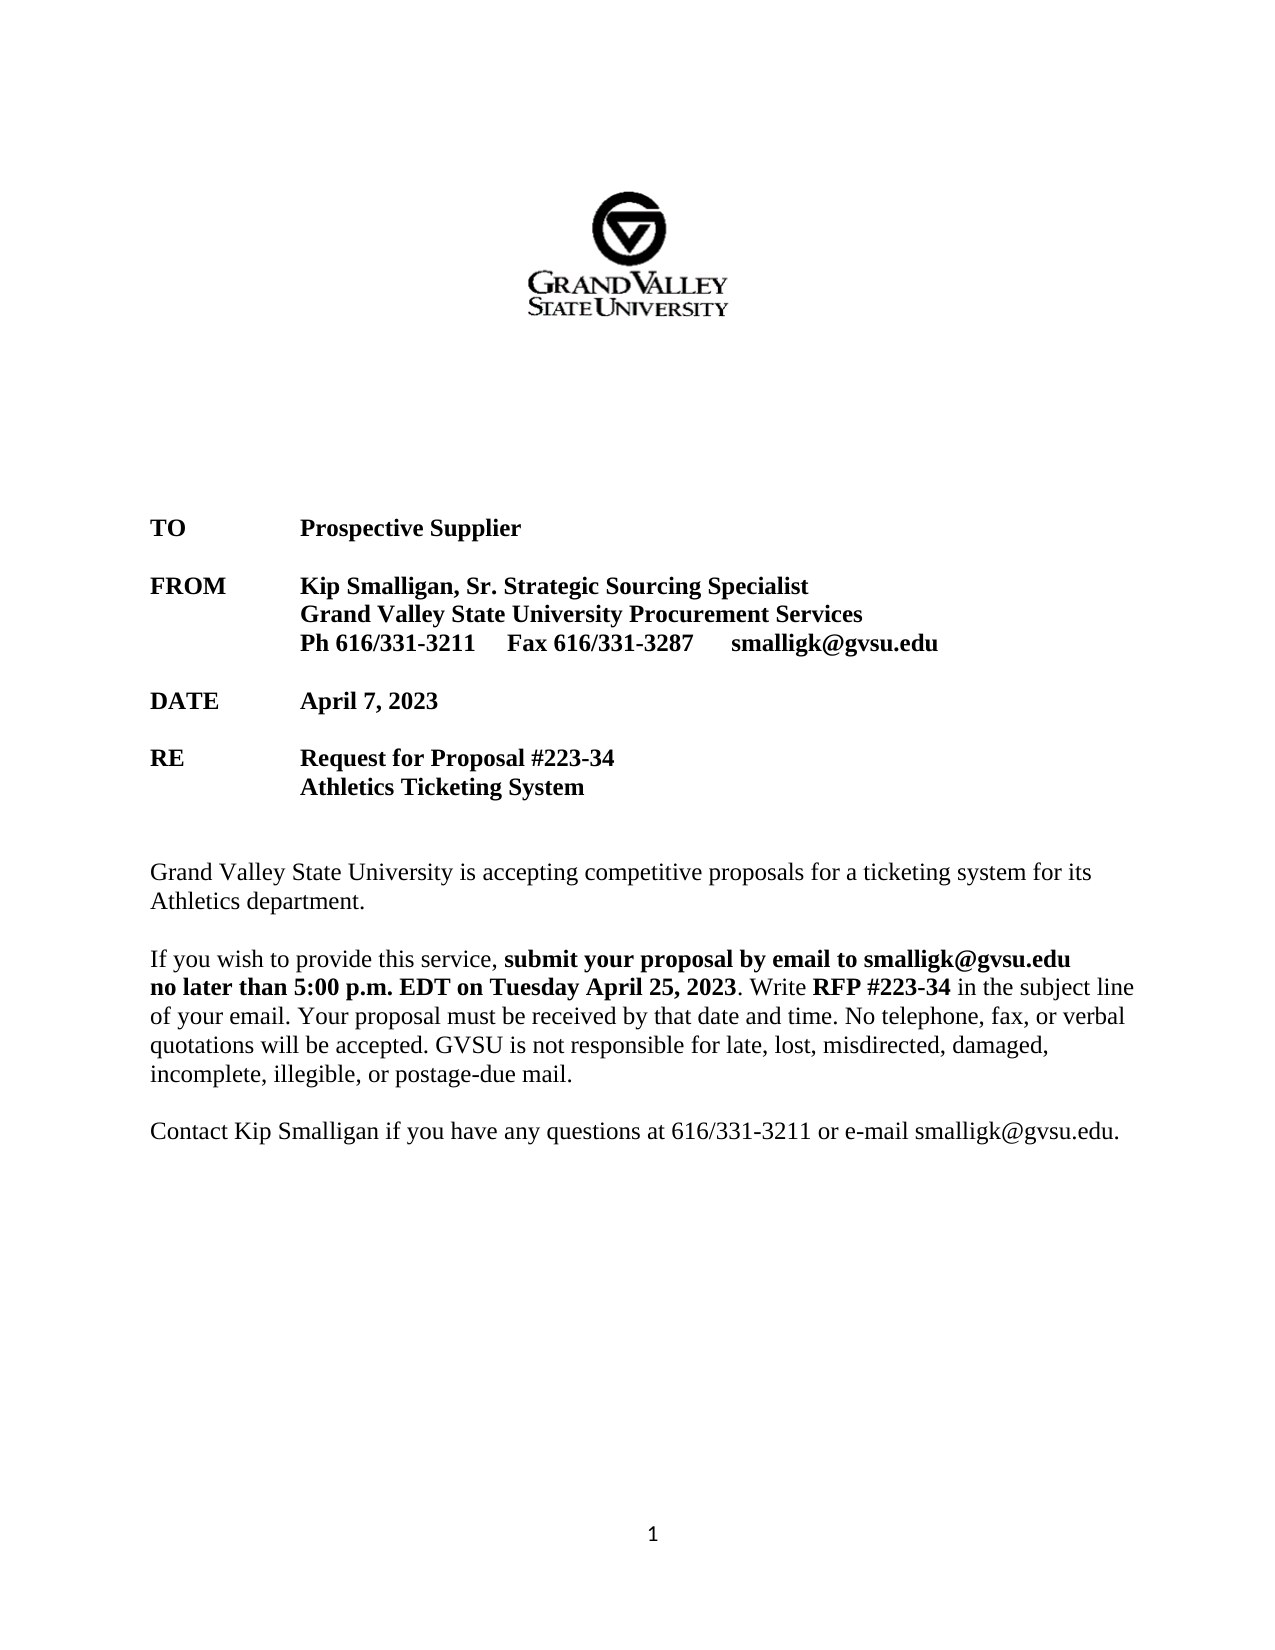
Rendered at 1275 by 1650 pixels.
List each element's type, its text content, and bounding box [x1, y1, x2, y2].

text Contact Kip Smalligan if you have any questions at 616/331-3211 or e-mail smalligk@gvsu.edu. [150, 1116, 1155, 1145]
text RE Request for Proposal #223-34 Athletics Ticketing System [150, 743, 1155, 857]
text Grand Valley State University Procurement Services Ph 616/331-3211 Fax 616/331-3287 smalligk@gvsu.edu [300, 599, 1155, 657]
text FROM Kip Smalligan, Sr. Strategic Sourcing Specialist [150, 571, 1155, 599]
text TO Prospective Supplier [150, 513, 1155, 542]
text If you wish to provide this service, submit your proposal by email to smalligk@gvsu.edu no later than 5:00 p.m. EDT on Tuesday April 25, 2023. Write RFP #223-34 in the subject line of your email. Your proposal must be received by that date and time. No telephone, fax, or verbal quotations will be accepted. GVSU is not responsible for late, lost, misdirected, damaged, incomplete, illegible, or postage-due mail. [150, 944, 1155, 1087]
text DATE April 7, 2023 [150, 686, 1155, 714]
picture [525, 191, 729, 317]
text Grand Valley State University is accepting competitive proposals for a ticketing system for its Athletics department. [150, 857, 1155, 915]
